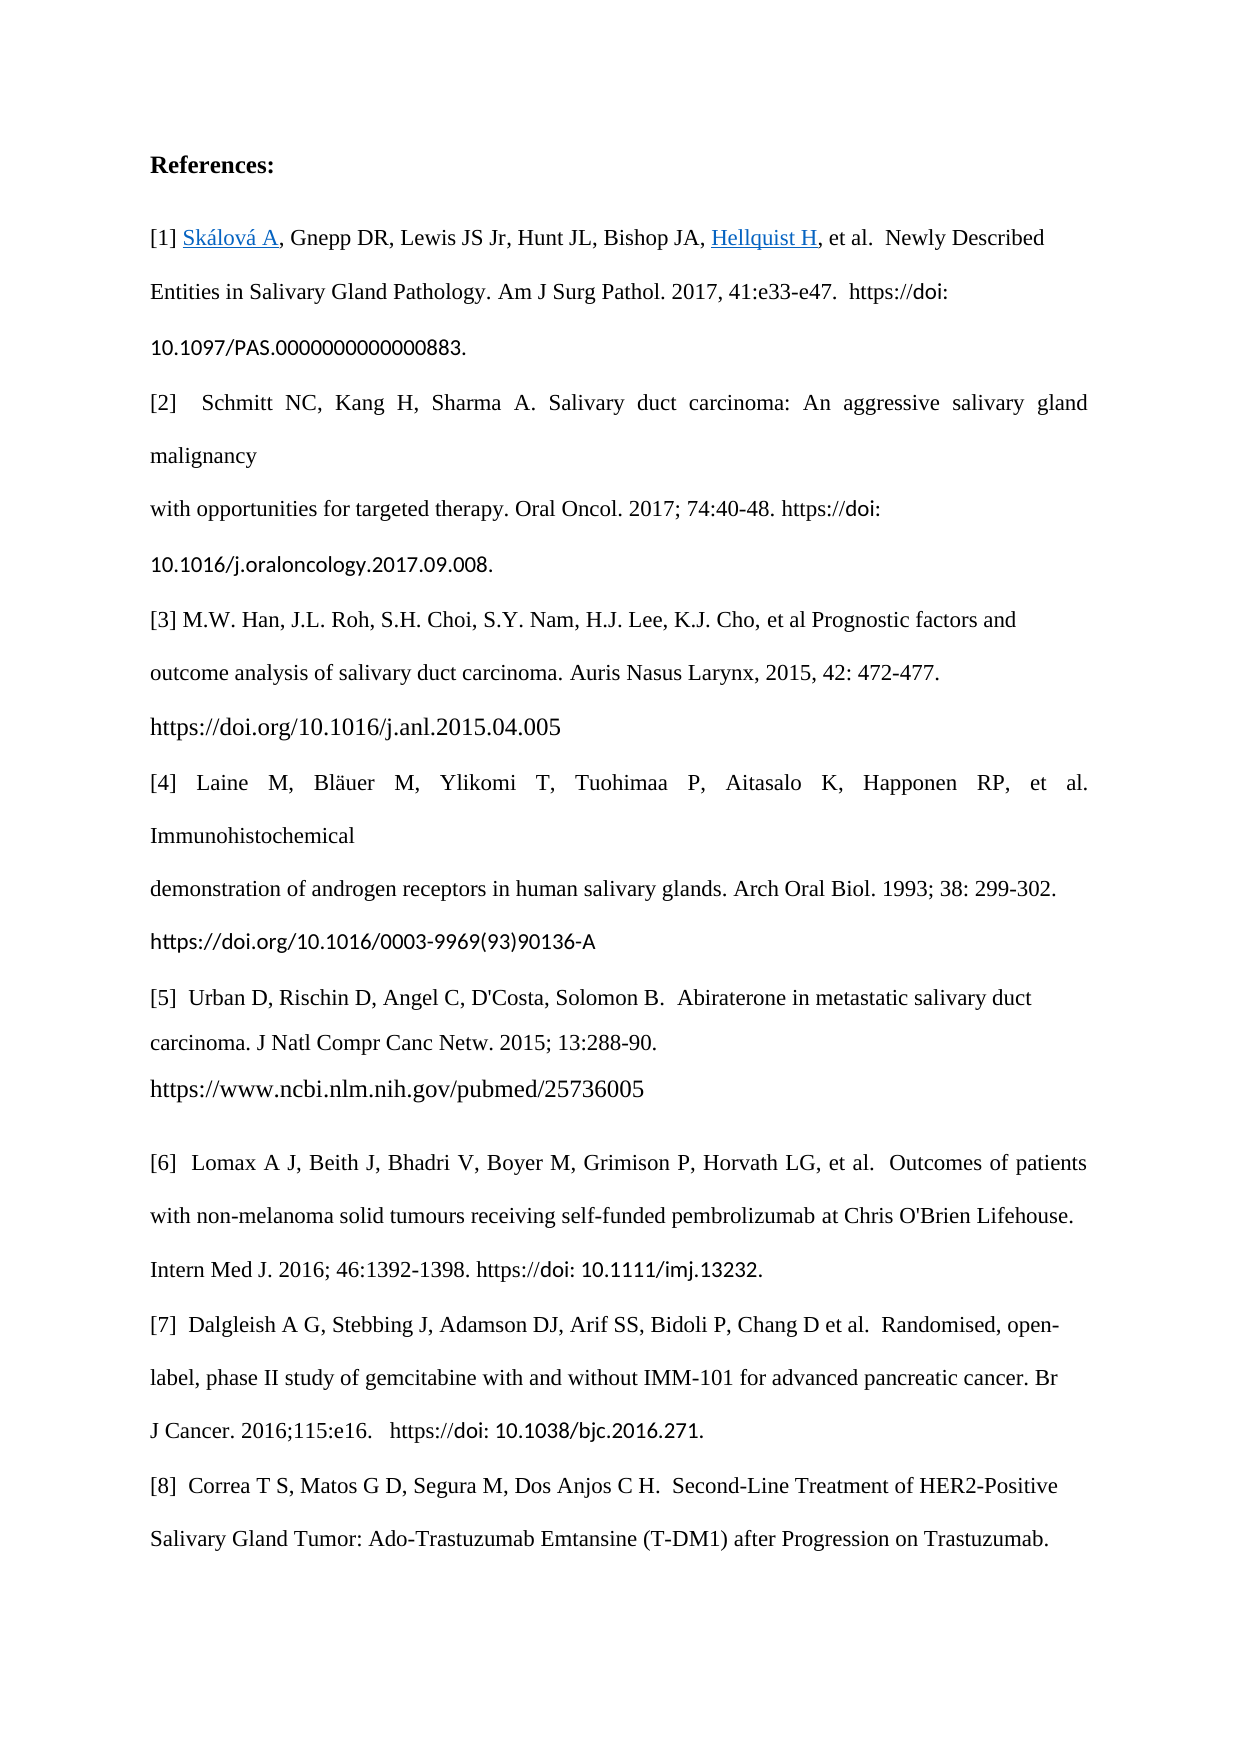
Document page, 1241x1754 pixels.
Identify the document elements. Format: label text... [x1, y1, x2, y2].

text [6] Lomax A J, Beith J, Bhadri V, Boyer M, Grimison P, Horvath LG, et al. Outcomes of patients with non-melanoma solid tumours receiving self-funded pembrolizumab at Chris O'Brien Lifehouse. [150, 1149, 1090, 1228]
text [5] Urban D, Rischin D, Angel C, D'Costa, Solomon B. Abiraterone in metastatic salivary duct [150, 983, 1090, 1010]
text [3] M.W. Han, J.L. Roh, S.H. Choi, S.Y. Nam, H.J. Lee, K.J. Cho, et al Prognostic factors and [150, 606, 1090, 633]
text J Cancer. 2016;115:e16. https://doi: 10.1038/bjc.2016.271. [150, 1416, 1090, 1444]
text [1] Skálová A, Gnepp DR, Lewis JS Jr, Hunt JL, Bishop JA, Hellquist H, et al. Newly Described [150, 224, 1090, 251]
text with opportunities for targeted therapy. Oral Oncol. 2017; 74:40-48. https://doi: [150, 494, 1090, 522]
text Intern Med J. 2016; 46:1392-1398. https://doi: 10.1111/imj.13232. [150, 1255, 1090, 1283]
text [2] Schmitt NC, Kang H, Sharma A. Salivary duct carcinoma: An aggressive salivary gland malignancy [150, 389, 1090, 468]
text References: [150, 150, 1090, 179]
text demonstration of androgen receptors in human salivary glands. Arch Oral Biol. 1993; 38: 299-302. [150, 875, 1090, 901]
text Salivary Gland Tumor: Ado-Trastuzumab Emtansine (T-DM1) after Progression on Trastuzumab. [150, 1525, 1090, 1551]
text https://doi.org/10.1016/j.anl.2015.04.005 [150, 712, 1090, 741]
text [8] Correa T S, Matos G D, Segura M, Dos Anjos C H. Second-Line Treatment of HER2-Positive [150, 1472, 1090, 1499]
text https://www.ncbi.nlm.nih.gov/pubmed/25736005 [150, 1074, 1090, 1102]
text https://doi.org/10.1016/0003-9969(93)90136-A [150, 927, 1090, 956]
text carcinoma. J Natl Compr Canc Netw. 2015; 13:288-90. [150, 1029, 1090, 1055]
text 10.1016/j.oraloncology.2017.09.008. [150, 550, 1090, 578]
text 10.1097/PAS.0000000000000883. [150, 333, 1090, 361]
text [7] Dalgleish A G, Stebbing J, Adamson DJ, Arif SS, Bidoli P, Chang D et al. Randomised, open- [150, 1311, 1090, 1337]
text label, phase II study of gemcitabine with and without IMM-101 for advanced pancreatic cancer. Br [150, 1364, 1090, 1390]
text Entities in Salivary Gland Pathology. Am J Surg Pathol. 2017, 41:e33-e47. https://doi: [150, 277, 1090, 305]
text outcome analysis of salivary duct carcinoma. Auris Nasus Larynx, 2015, 42: 472-477. [150, 659, 1090, 686]
text [4] Laine M, Bläuer M, Ylikomi T, Tuohimaa P, Aitasalo K, Happonen RP, et al. Immunohistochemical [150, 769, 1090, 848]
